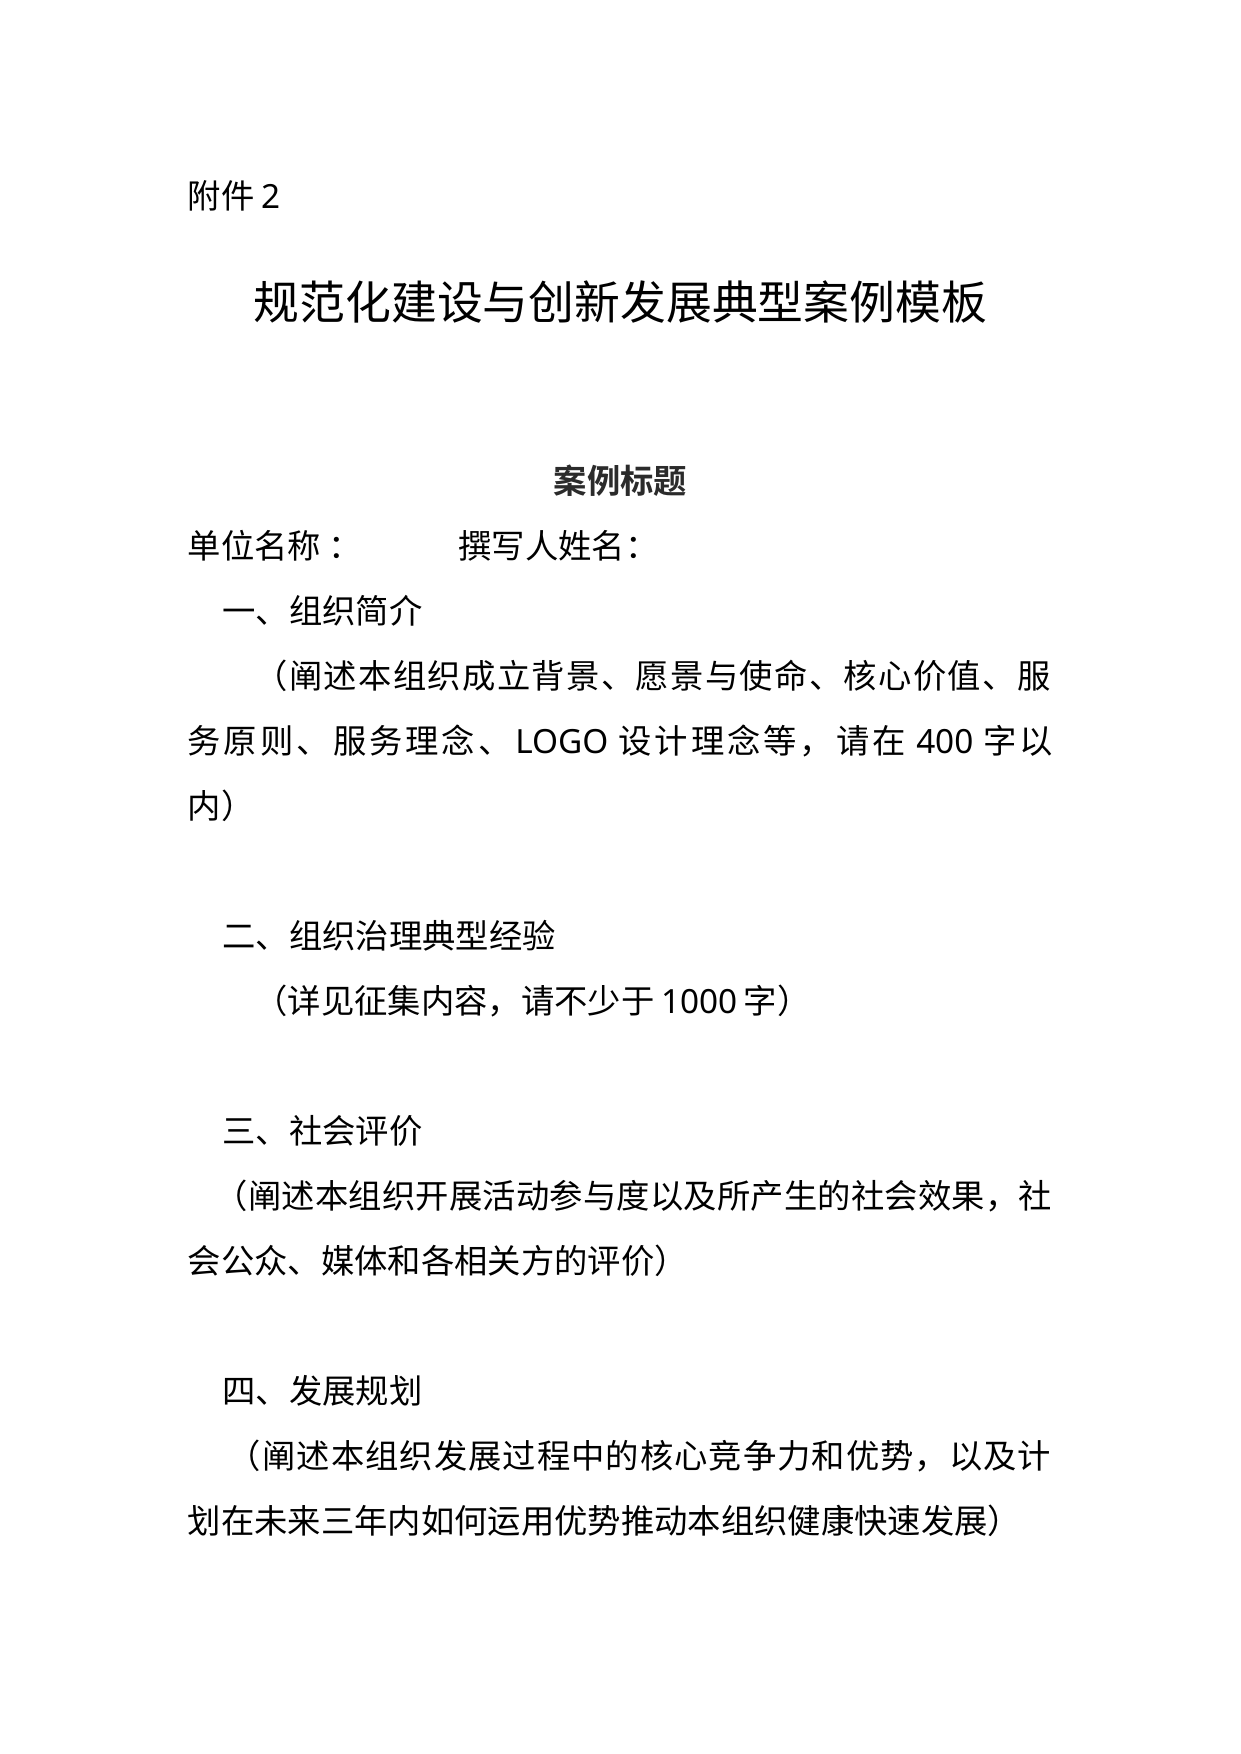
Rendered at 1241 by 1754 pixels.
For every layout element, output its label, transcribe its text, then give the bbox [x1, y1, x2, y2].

text 一、组织简介 [187, 577, 1053, 642]
text 单位名称 ： 撰写人姓名： [187, 512, 1053, 577]
text （阐述本组织开展活动参与度以及所产生的社会效果，社会公众、媒体和各相关方的评价） [187, 1162, 1053, 1292]
text 规范化建设与创新发展典型案例模板 [187, 251, 1053, 349]
text 二、组织治理典型经验 [187, 902, 1053, 967]
text 三、社会评价 [187, 1097, 1053, 1162]
text （详见征集内容，请不少于1000字） [187, 967, 1053, 1032]
text 附件2 [187, 162, 1053, 227]
text 案例标题 [187, 447, 1053, 512]
text （阐述本组织成立背景、愿景与使命、核心价值、服务原则、服务理念、LOGO设计理念等，请在400字以内） [187, 642, 1053, 837]
list 四、发展规划 [187, 1357, 1053, 1422]
text （阐述本组织发展过程中的核心竞争力和优势，以及计划在未来三年内如何运用优势推动本组织健康快速发展） [187, 1422, 1053, 1552]
